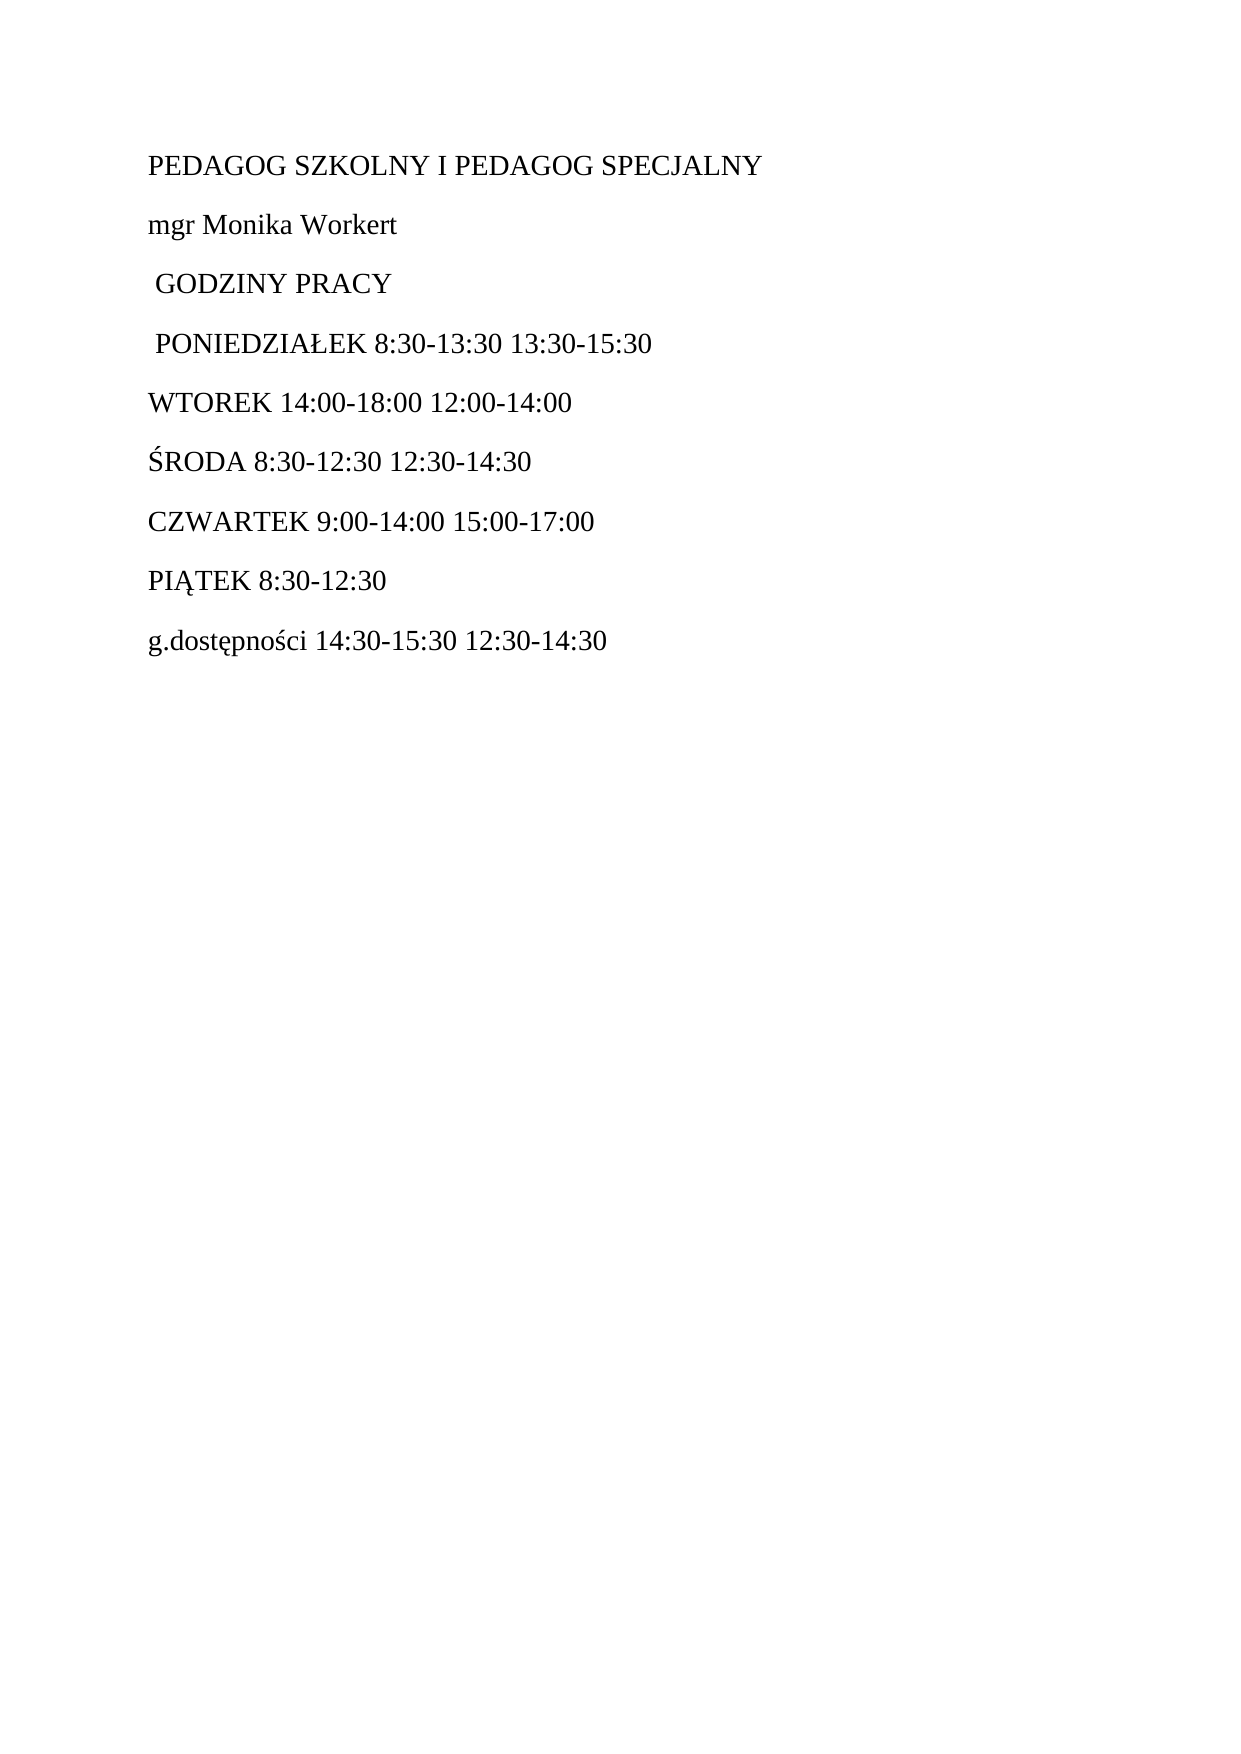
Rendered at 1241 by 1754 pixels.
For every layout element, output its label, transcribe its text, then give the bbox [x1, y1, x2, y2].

text mgr Monika Workert [148, 207, 1093, 241]
text ŚRODA 8:30-12:30 12:30-14:30 [148, 444, 1093, 478]
text PEDAGOG SZKOLNY I PEDAGOG SPECJALNY [148, 148, 1093, 181]
text PIĄTEK 8:30-12:30 [148, 563, 1093, 597]
text GODZINY PRACY [148, 266, 1093, 300]
text WTOREK 14:00-18:00 12:00-14:00 [148, 385, 1093, 419]
text CZWARTEK 9:00-14:00 15:00-17:00 [148, 504, 1093, 537]
text PONIEDZIAŁEK 8:30-13:30 13:30-15:30 [148, 326, 1093, 359]
text g.dostępności 14:30-15:30 12:30-14:30 [148, 623, 1093, 656]
